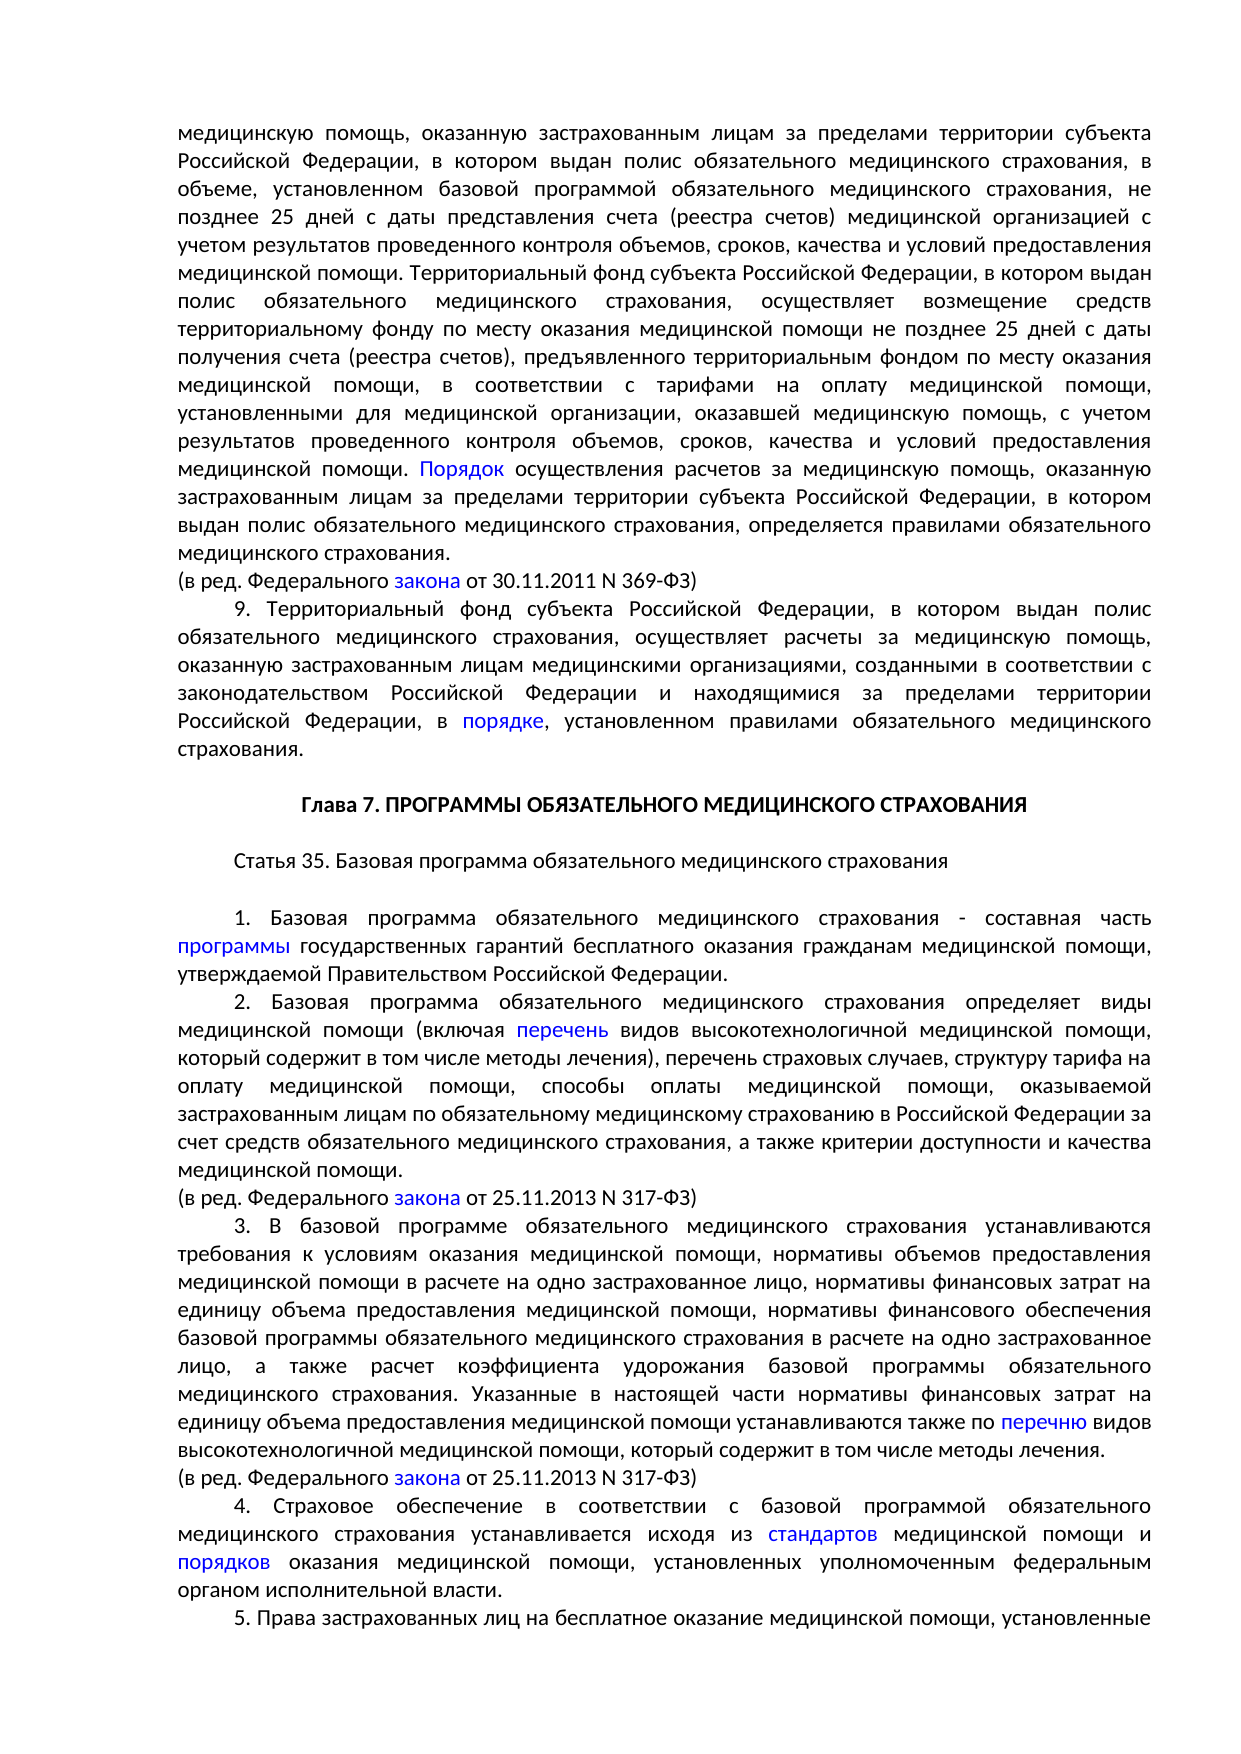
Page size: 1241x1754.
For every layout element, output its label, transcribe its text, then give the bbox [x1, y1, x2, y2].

title Глава 7. ПРОГРАММЫ ОБЯЗАТЕЛЬНОГО МЕДИЦИНСКОГО СТРАХОВАНИЯ [177, 791, 1152, 819]
text 2. Базовая программа обязательного медицинского страхования определяет виды медицинской помощи (включая перечень видов высокотехнологичной медицинской помощи, который содержит в том числе методы лечения), перечень страховых случаев, структуру тарифа на оплату медицинской помощи, способы оплаты медицинской помощи, оказываемой застрахованным лицам по обязательному медицинскому страхованию в Российской Федерации за счет средств обязательного медицинского страхования, а также критерии доступности и качества медицинской помощи. [177, 987, 1152, 1183]
text 3. В базовой программе обязательного медицинского страхования устанавливаются требования к условиям оказания медицинской помощи, нормативы объемов предоставления медицинской помощи в расчете на одно застрахованное лицо, нормативы финансовых затрат на единицу объема предоставления медицинской помощи, нормативы финансового обеспечения базовой программы обязательного медицинского страхования в расчете на одно застрахованное лицо, а также расчет коэффициента удорожания базовой программы обязательного медицинского страхования. Указанные в настоящей части нормативы финансовых затрат на единицу объема предоставления медицинской помощи устанавливаются также по перечню видов высокотехнологичной медицинской помощи, который содержит в том числе методы лечения. [177, 1211, 1152, 1463]
text (в ред. Федерального закона от 30.11.2011 N 369-ФЗ) [177, 566, 1152, 594]
text (в ред. Федерального закона от 25.11.2013 N 317-ФЗ) [177, 1183, 1152, 1211]
text (в ред. Федерального закона от 25.11.2013 N 317-ФЗ) [177, 1463, 1152, 1491]
text 1. Базовая программа обязательного медицинского страхования - составная часть программы государственных гарантий бесплатного оказания гражданам медицинской помощи, утверждаемой Правительством Российской Федерации. [177, 903, 1152, 987]
text 9. Территориальный фонд субъекта Российской Федерации, в котором выдан полис обязательного медицинского страхования, осуществляет расчеты за медицинскую помощь, оказанную застрахованным лицам медицинскими организациями, созданными в соответствии с законодательством Российской Федерации и находящимися за пределами территории Российской Федерации, в порядке, установленном правилами обязательного медицинского страхования. [177, 594, 1152, 763]
text Статья 35. Базовая программа обязательного медицинского страхования [177, 847, 1152, 875]
text 4. Страховое обеспечение в соответствии с базовой программой обязательного медицинского страхования устанавливается исходя из стандартов медицинской помощи и порядков оказания медицинской помощи, установленных уполномоченным федеральным органом исполнительной власти. [177, 1491, 1152, 1603]
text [177, 1603, 1152, 1631]
